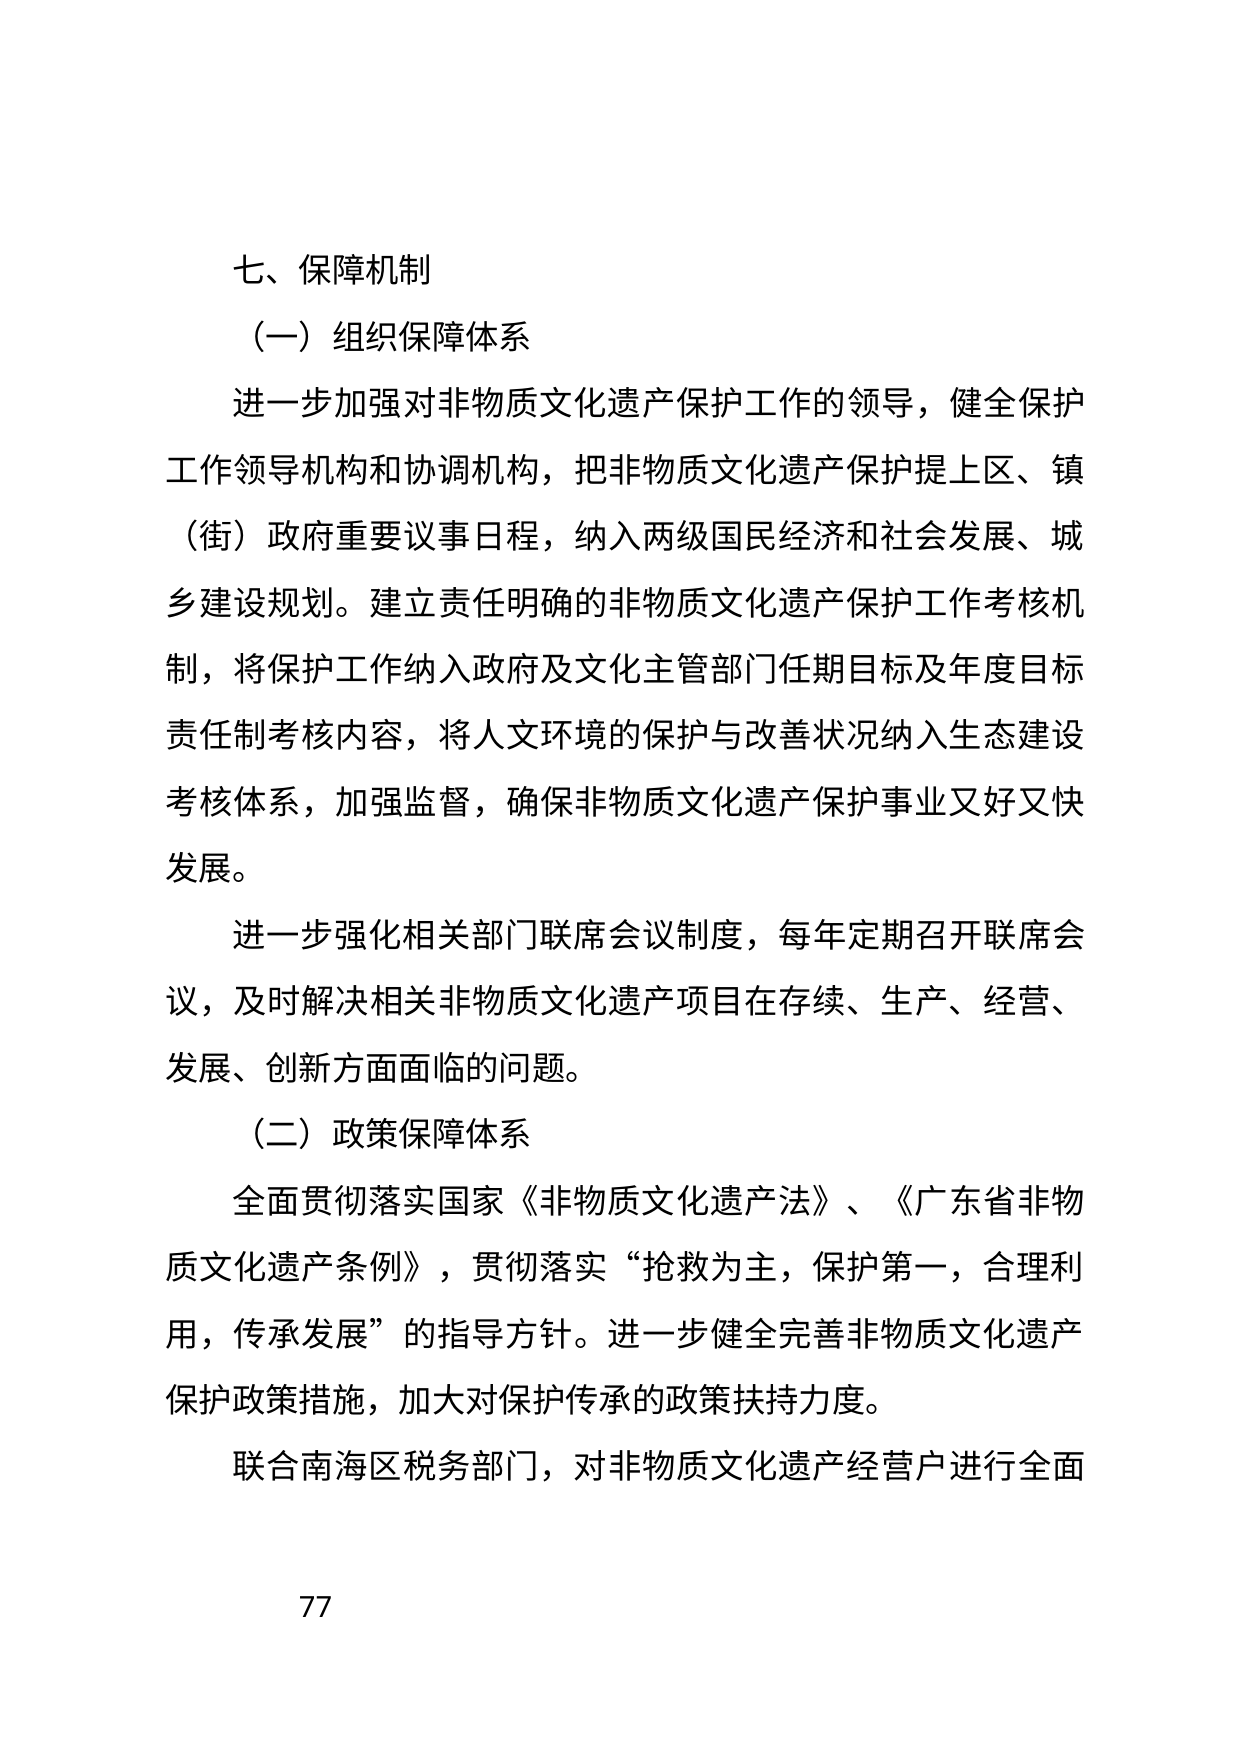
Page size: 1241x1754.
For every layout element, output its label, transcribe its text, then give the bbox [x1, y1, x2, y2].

text 进一步加强对非物质文化遗产保护工作的领导，健全保护工作领导机构和协调机构，把非物质文化遗产保护提上区、镇（街）政府重要议事日程，纳入两级国民经济和社会发展、城乡建设规划。建立责任明确的非物质文化遗产保护工作考核机制，将保护工作纳入政府及文化主管部门任期目标及年度目标责任制考核内容，将人文环境的保护与改善状况纳入生态建设考核体系，加强监督，确保非物质文化遗产保护事业又好又快发展。 [165, 368, 1087, 899]
subtitle （二）政策保障体系 [165, 1099, 1087, 1165]
text 全面贯彻落实国家《非物质文化遗产法》、《广东省非物质文化遗产条例》，贯彻落实“抢救为主，保护第一，合理利用，传承发展”的指导方针。进一步健全完善非物质文化遗产保护政策措施，加大对保护传承的政策扶持力度。 [165, 1165, 1087, 1431]
text 进一步强化相关部门联席会议制度，每年定期召开联席会议，及时解决相关非物质文化遗产项目在存续、生产、经营、发展、创新方面面临的问题。 [165, 899, 1087, 1099]
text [165, 1431, 1087, 1498]
subtitle 七、保障机制 [165, 235, 1087, 301]
subtitle （一）组织保障体系 [165, 301, 1087, 368]
